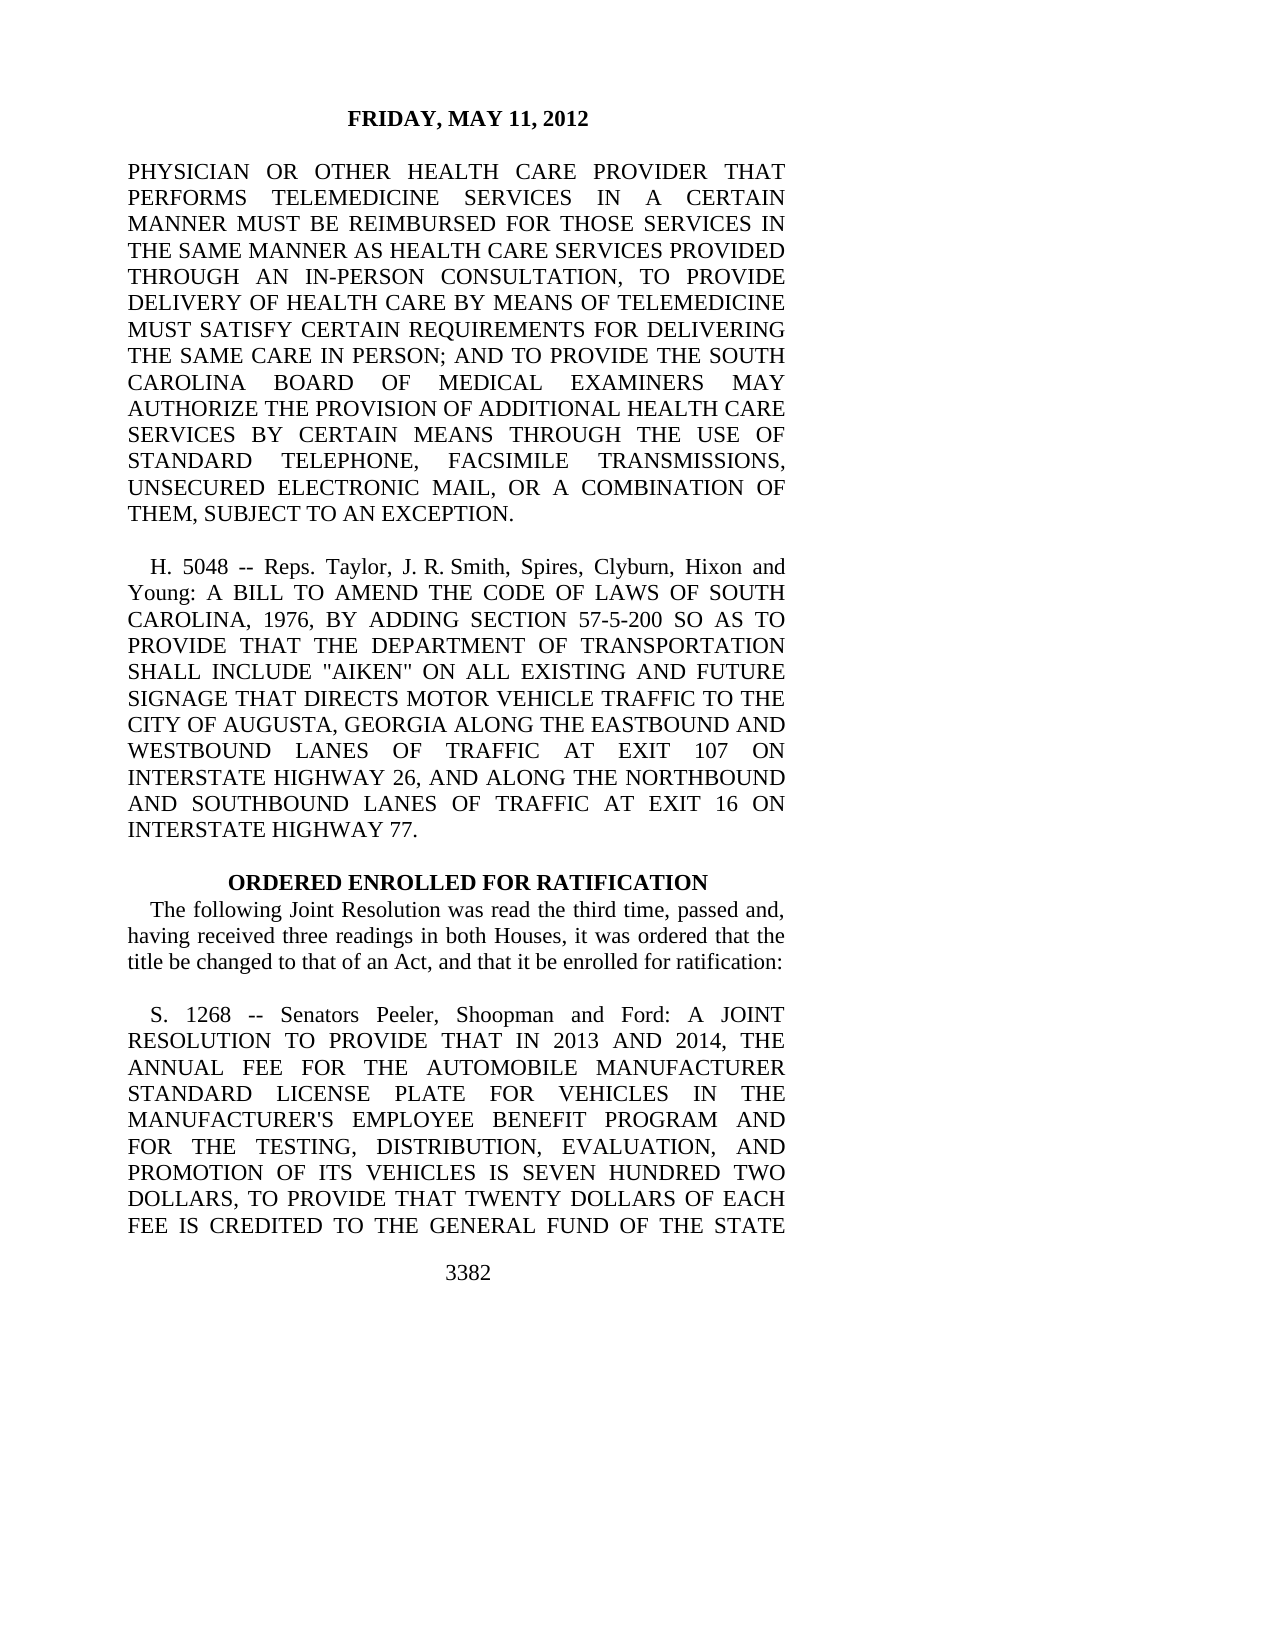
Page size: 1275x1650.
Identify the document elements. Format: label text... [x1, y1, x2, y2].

text H. 5048 -- Reps. Taylor, J. R. Smith, Spires, Clyburn, Hixon and Young: A BILL TO AMEND THE CODE OF LAWS OF SOUTH CAROLINA, 1976, BY ADDING SECTION 57-5-200 SO AS TO PROVIDE THAT THE DEPARTMENT OF TRANSPORTATION SHALL INCLUDE "AIKEN" ON ALL EXISTING AND FUTURE SIGNAGE THAT DIRECTS MOTOR VEHICLE TRAFFIC TO THE CITY OF AUGUSTA, GEORGIA ALONG THE EASTBOUND AND WESTBOUND LANES OF TRAFFIC AT EXIT 107 ON INTERSTATE HIGHWAY 26, AND ALONG THE NORTHBOUND AND SOUTHBOUND LANES OF TRAFFIC AT EXIT 16 ON INTERSTATE HIGHWAY 77. [127, 553, 786, 843]
text The following Joint Resolution was read the third time, passed and, having received three readings in both Houses, it was ordered that the title be changed to that of an Act, and that it be enrolled for ratification: [127, 896, 786, 975]
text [127, 158, 786, 527]
text ORDERED ENROLLED FOR RATIFICATION [127, 869, 786, 896]
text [127, 1001, 786, 1238]
